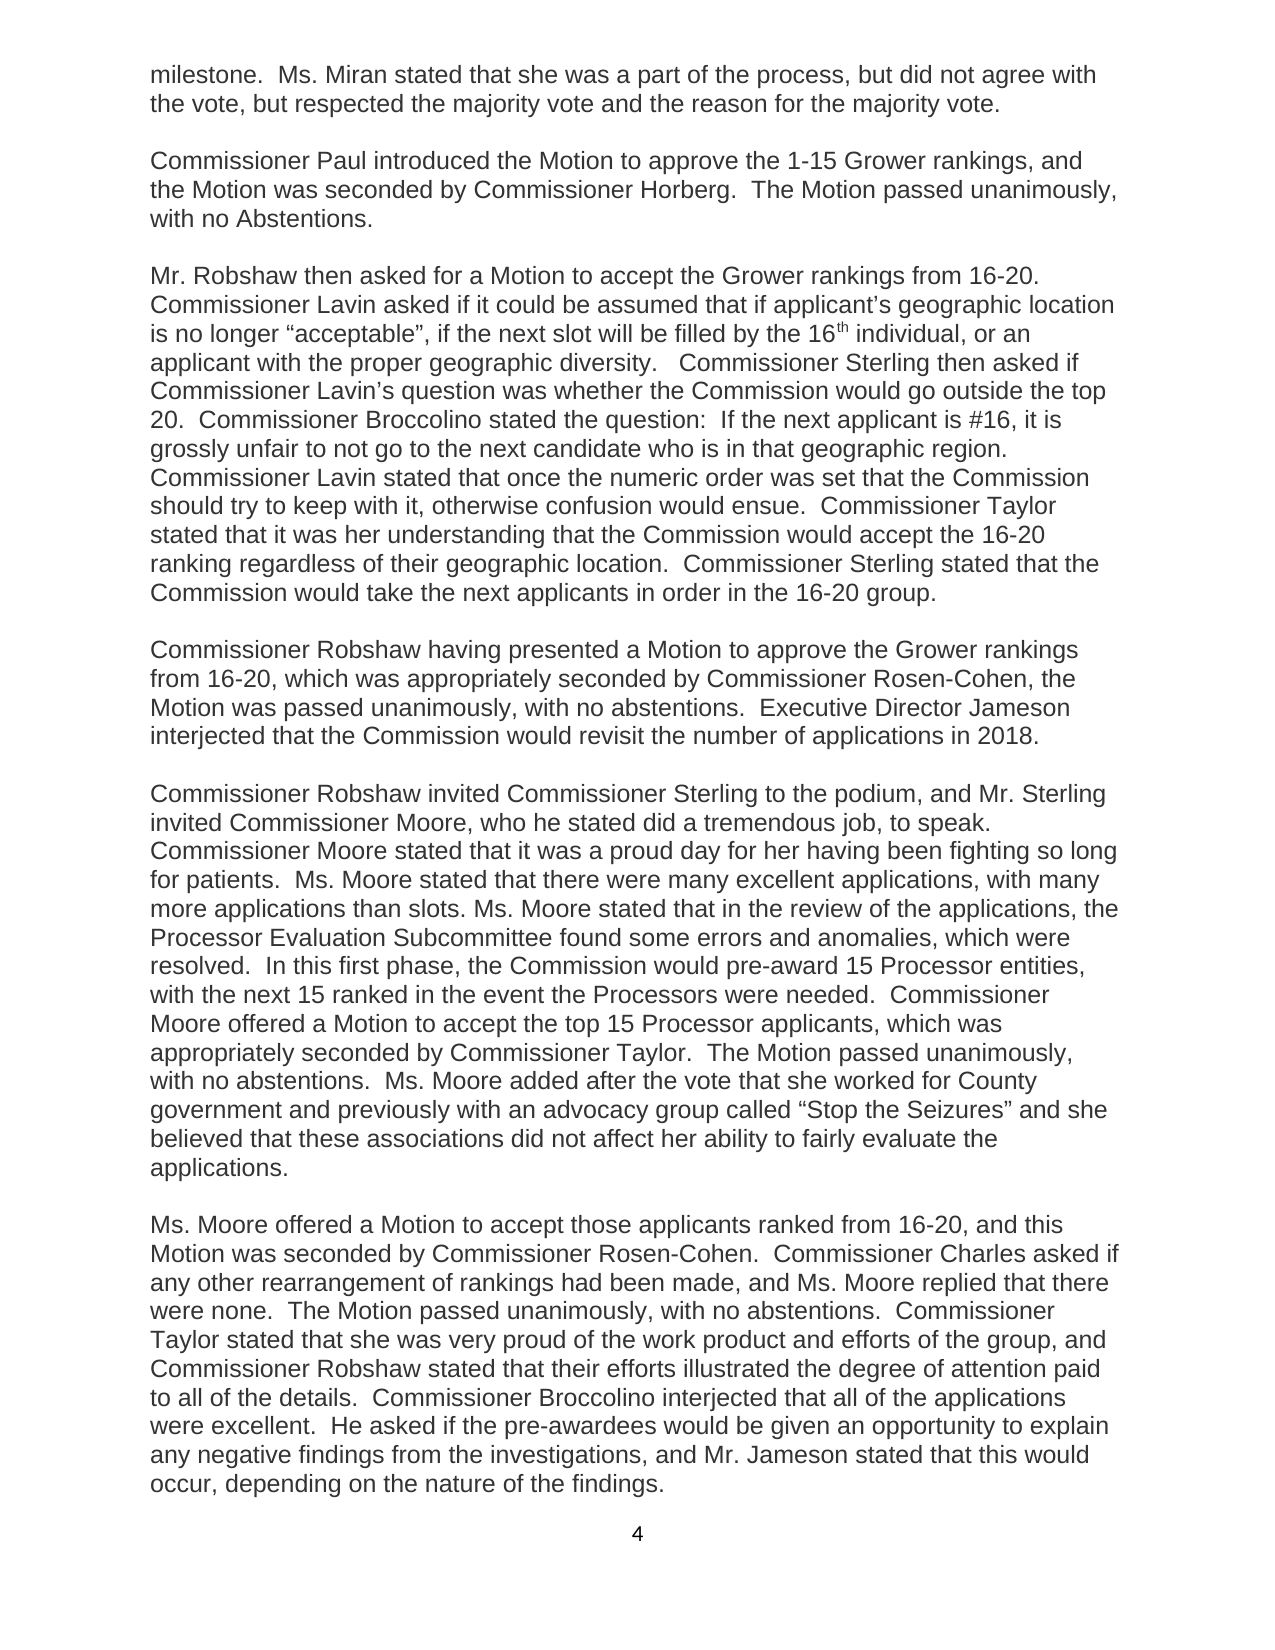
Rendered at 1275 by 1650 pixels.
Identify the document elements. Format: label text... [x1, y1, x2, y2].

text Commissioner Robshaw having presented a Motion to approve the Grower rankings from 16-20, which was appropriately seconded by Commissioner Rosen-Cohen, the Motion was passed unanimously, with no abstentions. Executive Director Jameson interjected that the Commission would revisit the number of applications in 2018. [150, 635, 1125, 750]
text Commissioner Paul introduced the Motion to approve the 1-15 Grower rankings, and the Motion was seconded by Commissioner Horberg. The Motion passed unanimously, with no Abstentions. [150, 146, 1125, 232]
text Commissioner Robshaw invited Commissioner Sterling to the podium, and Mr. Sterling invited Commissioner Moore, who he stated did a tremendous job, to speak. Commissioner Moore stated that it was a proud day for her having been fighting so long for patients. Ms. Moore stated that there were many excellent applications, with many more applications than slots. Ms. Moore stated that in the review of the applications, the Processor Evaluation Subcommittee found some errors and anomalies, which were resolved. In this first phase, the Commission would pre-award 15 Processor entities, with the next 15 ranked in the event the Processors were needed. Commissioner Moore offered a Motion to accept the top 15 Processor applicants, which was appropriately seconded by Commissioner Taylor. The Motion passed unanimously, with no abstentions. Ms. Moore added after the vote that she worked for County government and previously with an advocacy group called “Stop the Seizures” and she believed that these associations did not affect her ability to fairly evaluate the applications. [150, 779, 1125, 1181]
text Ms. Moore offered a Motion to accept those applicants ranked from 16-20, and this Motion was seconded by Commissioner Rosen-Cohen. Commissioner Charles asked if any other rearrangement of rankings had been made, and Ms. Moore replied that there were none. The Motion passed unanimously, with no abstentions. Commissioner Taylor stated that she was very proud of the work product and efforts of the group, and Commissioner Robshaw stated that their efforts illustrated the degree of attention paid to all of the details. Commissioner Broccolino interjected that all of the applications were excellent. He asked if the pre-awardees would be given an opportunity to explain any negative findings from the investigations, and Mr. Jameson stated that this would occur, depending on the nature of the findings. [150, 1210, 1125, 1497]
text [150, 60, 1125, 117]
text Mr. Robshaw then asked for a Motion to accept the Grower rankings from 16-20. Commissioner Lavin asked if it could be assumed that if applicant’s geographic location is no longer “acceptable”, if the next slot will be filled by the 16th individual, or an applicant with the proper geographic diversity. Commissioner Sterling then asked if Commissioner Lavin’s question was whether the Commission would go outside the top 20. Commissioner Broccolino stated the question: If the next applicant is #16, it is grossly unfair to not go to the next candidate who is in that geographic region. Commissioner Lavin stated that once the numeric order was set that the Commission should try to keep with it, otherwise confusion would ensue. Commissioner Taylor stated that it was her understanding that the Commission would accept the 16-20 ranking regardless of their geographic location. Commissioner Sterling stated that the Commission would take the next applicants in order in the 16-20 group. [150, 261, 1125, 606]
